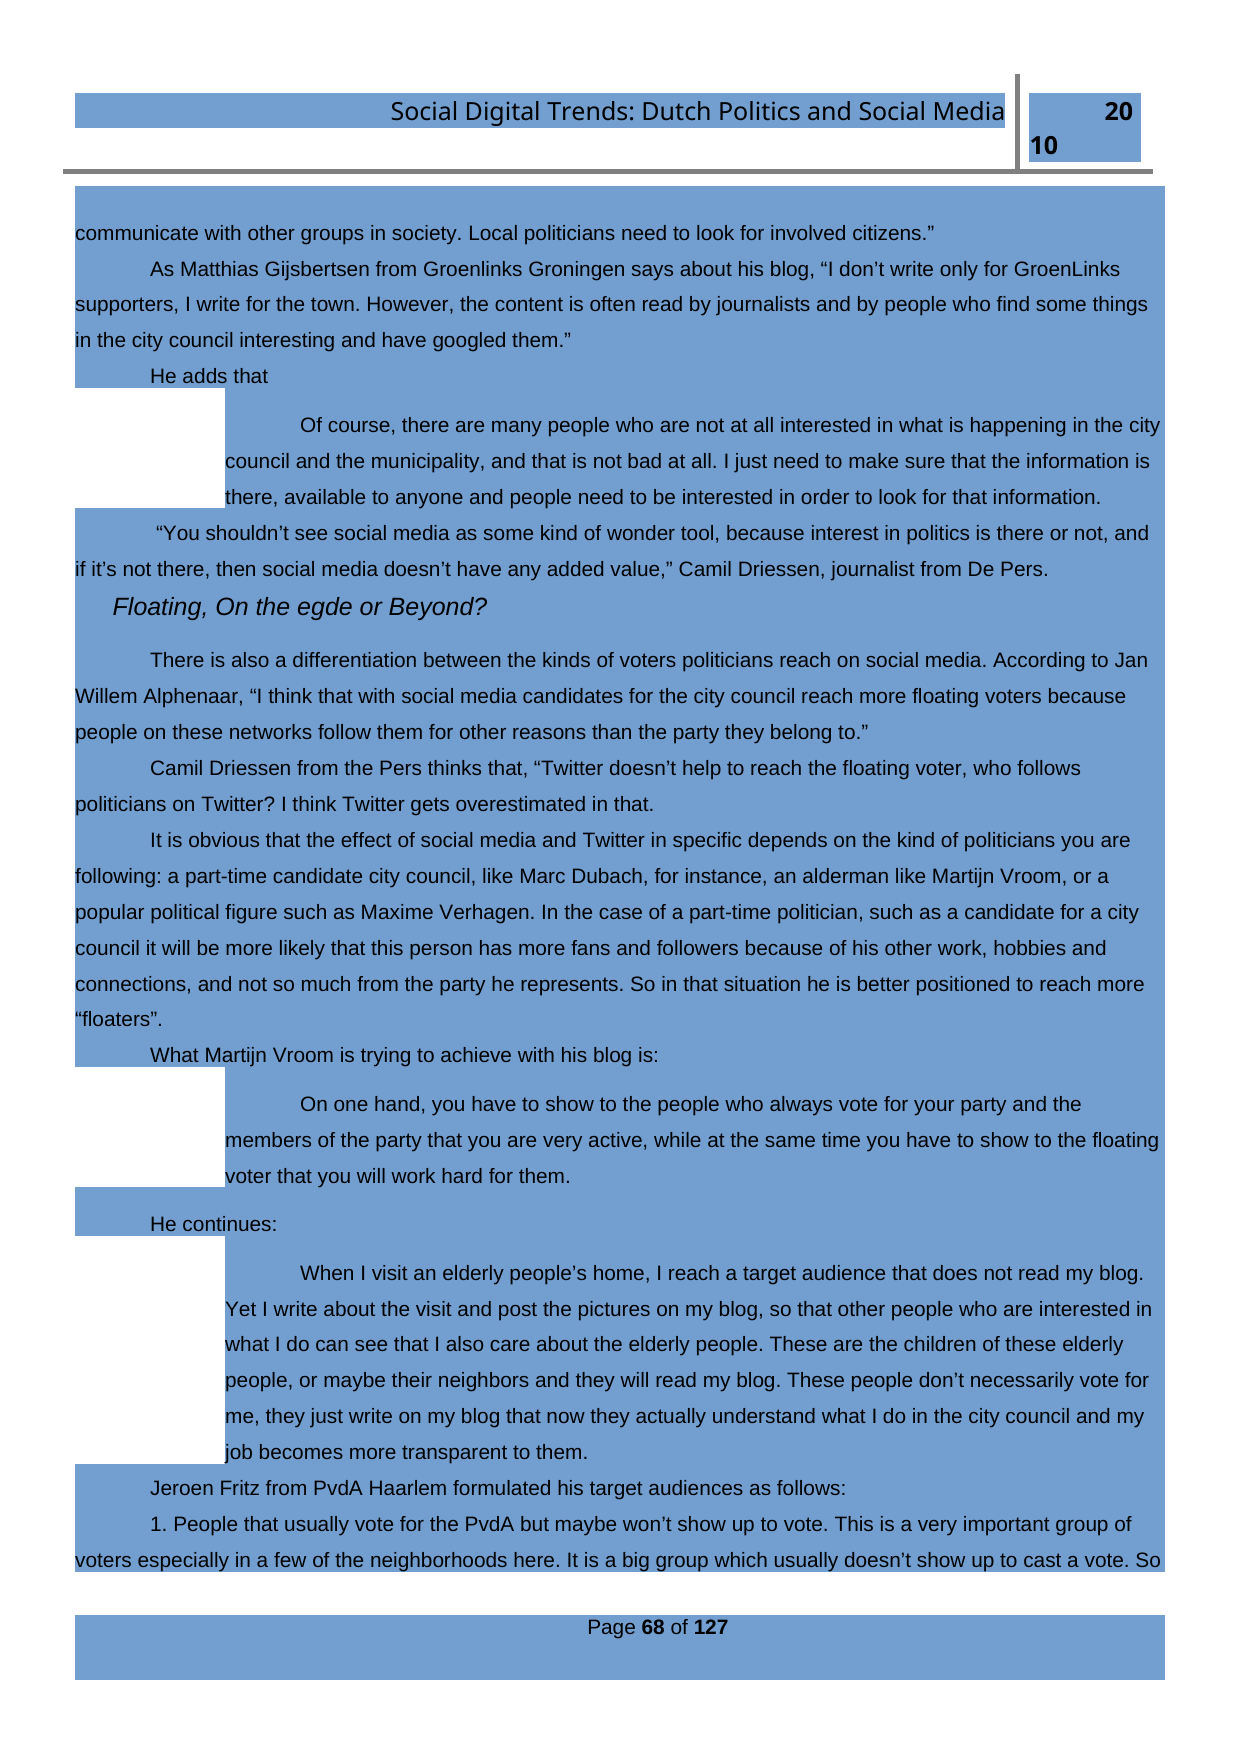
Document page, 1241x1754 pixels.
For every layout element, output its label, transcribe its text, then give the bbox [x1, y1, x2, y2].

text It is obvious that the effect of social media and Twitter in specific depends on the kind of politicians you are following: a part-time candidate city council, like Marc Dubach, for instance, an alderman like Martijn Vroom, or a popular political figure such as Maxime Verhagen. In the case of a part-time politician, such as a candidate for a city council it will be more likely that this person has more fans and followers because of his other work, hobbies and connections, and not so much from the party he represents. So in that situation he is better positioned to reach more “floaters”. [75, 828, 1165, 1031]
text He continues: [75, 1212, 1165, 1236]
text He adds that [75, 364, 1165, 388]
text “You shouldn’t see social media as some kind of wonder tool, because interest in politics is there or not, and if it’s not there, then social media doesn’t have any added value,” Camil Driessen, journalist from De Pers. [75, 520, 1165, 580]
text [75, 1512, 1165, 1572]
text As Matthias Gijsbertsen from Groenlinks Groningen says about his blog, “I don’t write only for GroenLinks supporters, I write for the town. However, the content is often read by journalists and by people who find some things in the city council interesting and have googled them.” [75, 256, 1165, 352]
text Of course, there are many people who are not at all interested in what is happening in the city council and the municipality, and that is not bad at all. I just need to make sure that the information is there, available to anyone and people need to be interested in order to look for that information. [225, 413, 1165, 508]
text What Martijn Vroom is trying to achieve with his blog is: [75, 1043, 1165, 1067]
text Jeroen Fritz from PvdA Haarlem formulated his target audiences as follows: [75, 1476, 1165, 1500]
text There is also a differentiation between the kinds of voters politicians reach on social media. According to Jan Willem Alphenaar, “I think that with social media candidates for the city council reach more floating voters because people on these networks follow them for other reasons than the party they belong to.” [75, 648, 1165, 744]
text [75, 220, 1165, 244]
text Camil Driessen from the Pers thinks that, “Twitter doesn’t help to reach the floating voter, who follows politicians on Twitter? I think Twitter gets overestimated in that. [75, 756, 1165, 816]
text On one hand, you have to show to the people who always vote for your party and the members of the party that you are very active, while at the same time you have to show to the floating voter that you will work hard for them. [225, 1092, 1165, 1187]
text Floating, On the egde or Beyond? [75, 592, 1165, 621]
text When I visit an elderly people’s home, I reach a target audience that does not read my blog. Yet I write about the visit and post the pictures on my blog, so that other people who are interested in what I do can see that I also care about the elderly people. These are the children of these elderly people, or maybe their neighbors and they will read my blog. These people don’t necessarily vote for me, they just write on my blog that now they actually understand what I do in the city council and my job becomes more transparent to them. [225, 1260, 1165, 1464]
